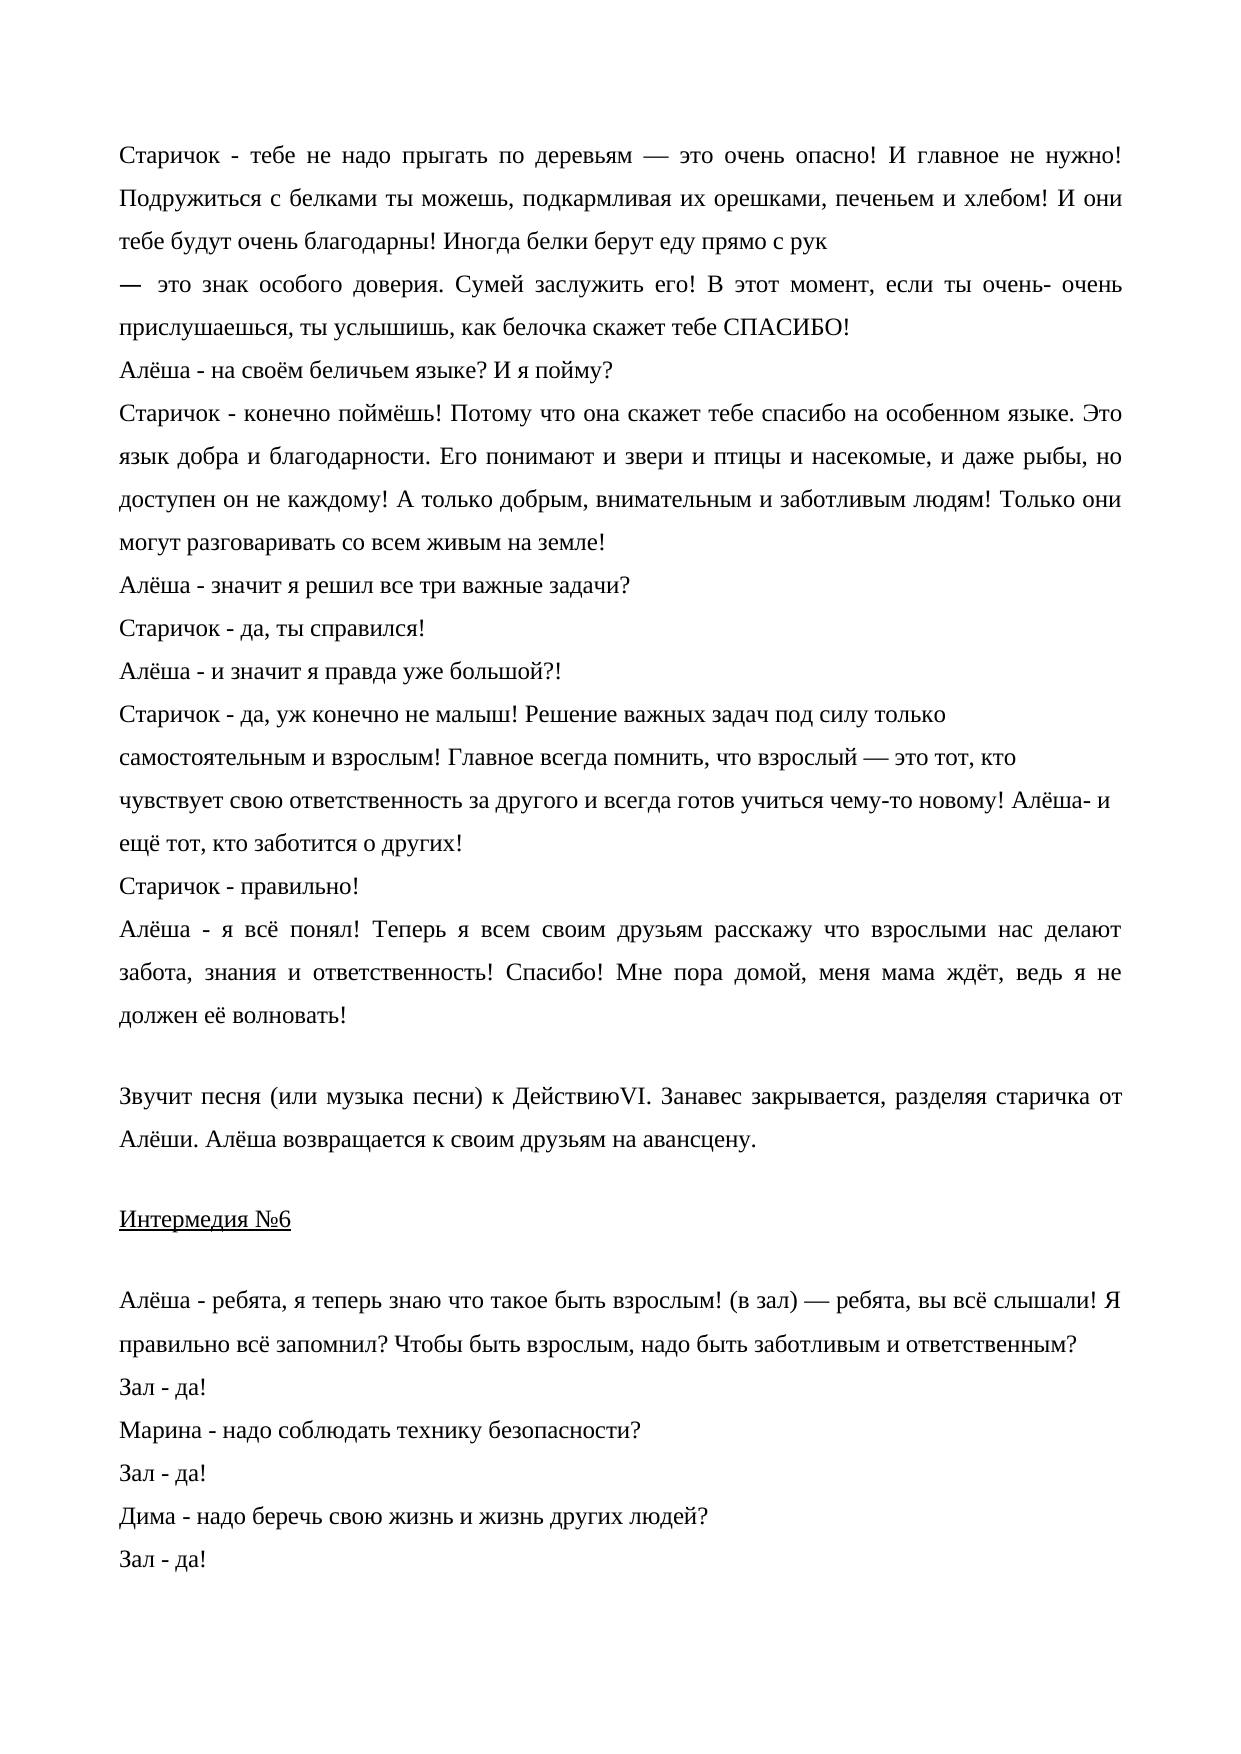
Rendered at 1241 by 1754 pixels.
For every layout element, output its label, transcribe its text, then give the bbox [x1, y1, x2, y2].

text Интермедия №6 [119, 1209, 1123, 1232]
text Марина - надо соблюдать технику безопасности? [119, 1404, 1123, 1447]
text Звучит песня (или музыка песни) к ДействиюVI. Занавес закрывается, разделяя старичка от Алёши. Алёша возвращается к своим друзьям на авансцену. [119, 1070, 1123, 1156]
text Старичок - конечно поймёшь! Потому что она скажет тебе спасибо на особенном языке. Это язык добра и благодарности. Его понимают и звери и птицы и насекомые, и даже рыбы, но доступен он не каждому! А только добрым, внимательным и заботливым людям! Только они могут разговаривать со всем живым на земле! [119, 387, 1123, 559]
text Старичок - да, ты справился! [119, 602, 1123, 645]
text Дима - надо беречь свою жизнь и жизнь других людей? [119, 1490, 1123, 1533]
list это знак особого доверия. Сумей заслужить его! В этот момент, если ты очень- очень прислушаешься, ты услышишь, как белочка скажет тебе СПАСИБО! [119, 258, 1123, 344]
text Зал - да! [119, 1447, 1123, 1490]
text Алёша - и значит я правда уже большой?! [119, 645, 1123, 688]
text Старичок - правильно! [119, 860, 1123, 903]
text Алёша - я всё понял! Теперь я всем своим друзьям расскажу что взрослыми нас делают забота, знания и ответственность! Спасибо! Мне пора домой, меня мама ждёт, ведь я не должен её волновать! [119, 903, 1123, 1032]
text Старичок - да, уж конечно не малыш! Решение важных задач под силу только самостоятельным и взрослым! Главное всегда помнить, что взрослый — это тот, кто чувствует свою ответственность за другого и всегда готов учиться чему-то новому! Алёша- и ещё тот, кто заботится о других! [119, 688, 1123, 860]
text Алёша - на своём беличьем языке? И я пойму? [119, 344, 1123, 387]
text Зал - да! [119, 1361, 1123, 1404]
text Зал - да! [119, 1533, 1123, 1576]
text Старичок - тебе не надо прыгать по деревьям — это очень опасно! И главное не нужно! Подружиться с белками ты можешь, подкармливая их орешками, печеньем и хлебом! И они тебе будут очень благодарны! Иногда белки берут еду прямо с рук [119, 129, 1123, 258]
text Алёша - ребята, я теперь знаю что такое быть взрослым! (в зал) — ребята, вы всё слышали! Я правильно всё запомнил? Чтобы быть взрослым, надо быть заботливым и ответственным? [119, 1274, 1123, 1361]
text Алёша - значит я решил все три важные задачи? [119, 559, 1123, 602]
